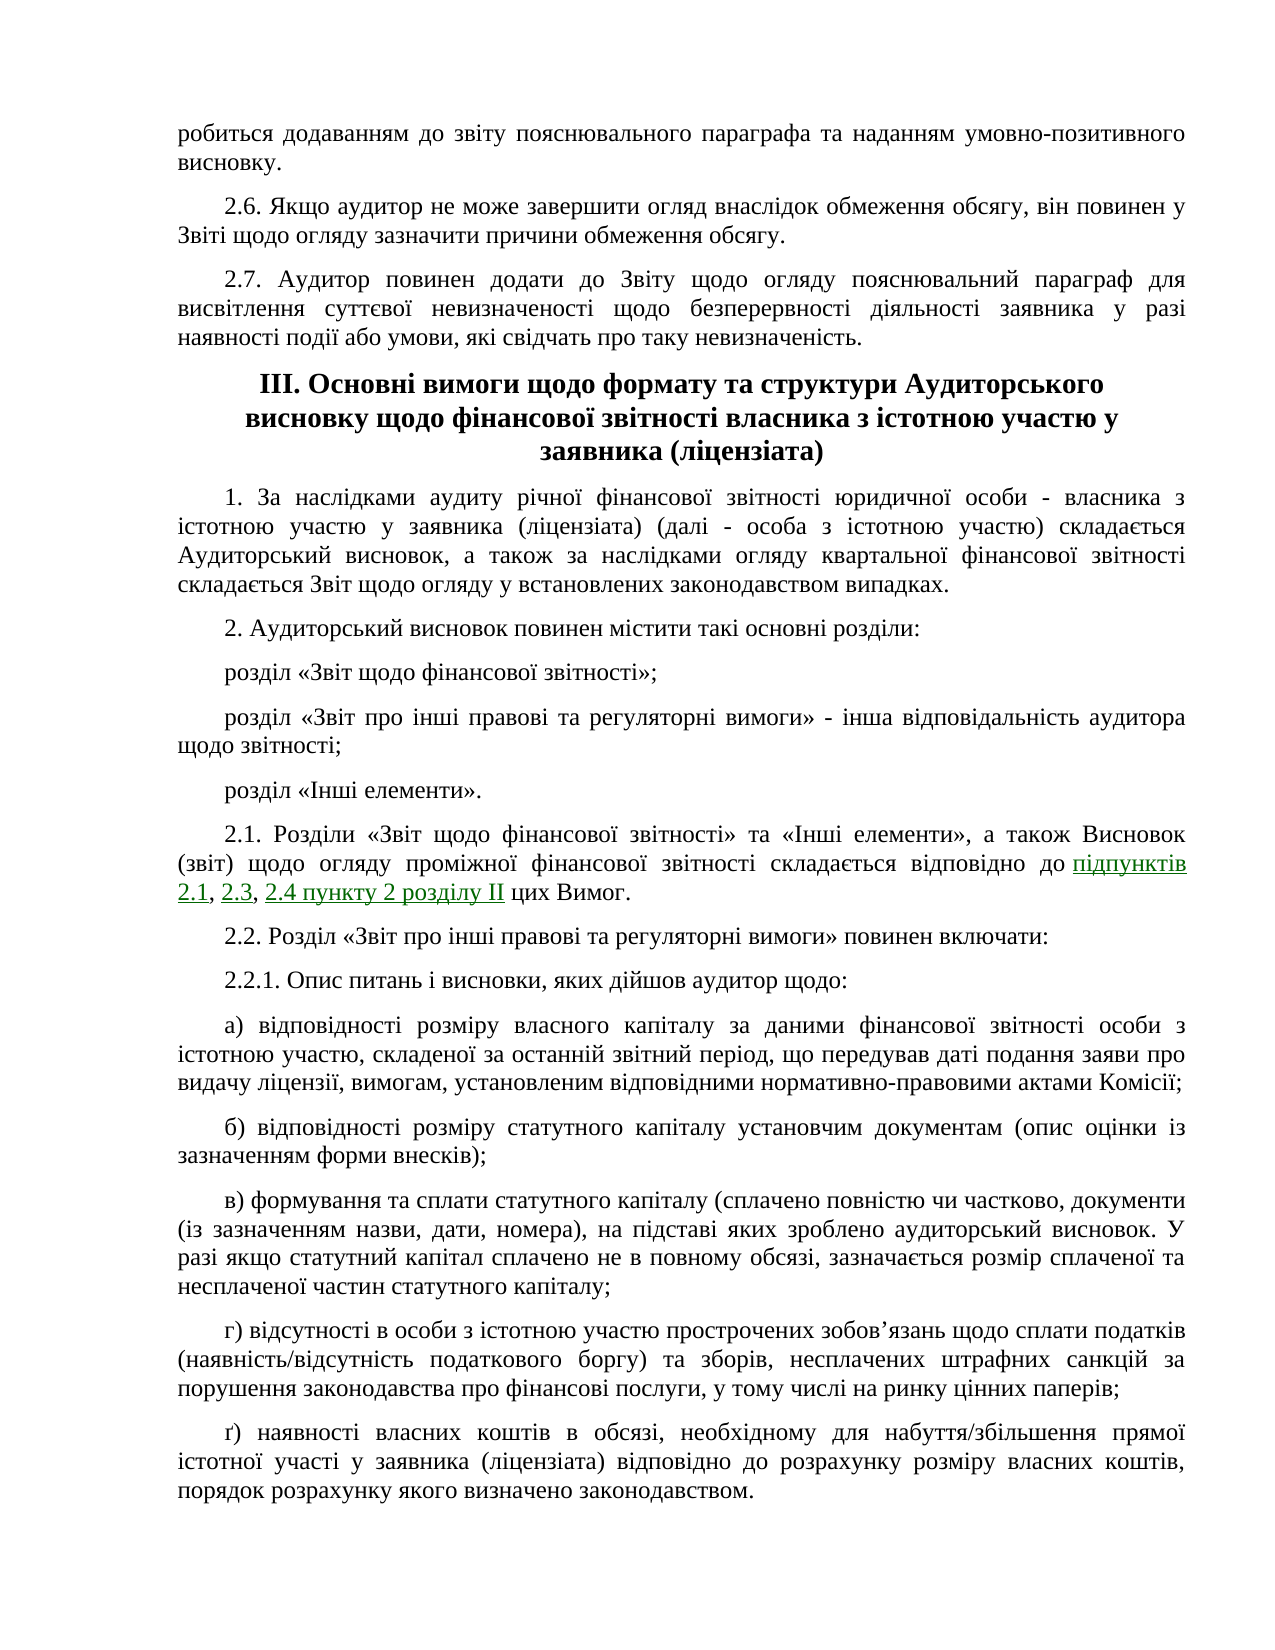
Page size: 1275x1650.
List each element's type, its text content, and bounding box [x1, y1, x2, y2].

text 2. Аудиторський висновок повинен містити такі основні розділи: [177, 613, 1186, 642]
text розділ «Звіт щодо фінансової звітності»; [177, 657, 1186, 686]
text г) відсутності в особи з істотною участю прострочених зобов’язань щодо сплати податків (наявність/відсутність податкового боргу) та зборів, несплачених штрафних санкцій за порушення законодавства про фінансові послуги, у тому числі на ринку цінних паперів; [177, 1316, 1186, 1402]
text розділ «Інші елементи». [177, 775, 1186, 804]
text ґ) наявності власних коштів в обсязі, необхідному для набуття/збільшення прямої істотної участі у заявника (ліцензіата) відповідно до розрахунку розміру власних коштів, порядок розрахунку якого визначено законодавством. [177, 1417, 1186, 1504]
text 2.1. Розділи «Звіт щодо фінансової звітності» та «Інші елементи», а також Висновок (звіт) щодо огляду проміжної фінансової звітності складається відповідно до підпунктів 2.1, 2.3, 2.4 пункту 2 розділу II цих Вимог. [177, 819, 1186, 906]
text в) формування та сплати статутного капіталу (сплачено повністю чи частково, документи (із зазначенням назви, дати, номера), на підставі яких зроблено аудиторський висновок. У разі якщо статутний капітал сплачено не в повному обсязі, зазначається розмір сплаченої та несплаченої частин статутного капіталу; [177, 1185, 1186, 1300]
text 2.6. Якщо аудитор не може завершити огляд внаслідок обмеження обсягу, він повинен у Звіті щодо огляду зазначити причини обмеження обсягу. [177, 191, 1186, 249]
text а) відповідності розміру власного капіталу за даними фінансової звітності особи з істотною участю, складеної за останній звітний період, що передував даті подання заяви про видачу ліцензії, вимогам, установленим відповідними нормативно-правовими актами Комісії; [177, 1010, 1186, 1096]
text III. Основні вимоги щодо формату та структури Аудиторського висновку щодо фінансової звітності власника з істотною участю у заявника (ліцензіата) [224, 366, 1139, 467]
text 2.7. Аудитор повинен додати до Звіту щодо огляду пояснювальний параграф для висвітлення суттєвої невизначеності щодо безперервності діяльності заявника у разі наявності події або умови, які свідчать про таку невизначеність. [177, 264, 1186, 351]
text 2.2. Розділ «Звіт про інші правові та регуляторні вимоги» повинен включати: [177, 921, 1186, 950]
text 2.2.1. Опис питань і висновки, яких дійшов аудитор щодо: [177, 966, 1186, 994]
text 1. За наслідками аудиту річної фінансової звітності юридичної особи - власника з істотною участю у заявника (ліцензіата) (далі - особа з істотною участю) складається Аудиторський висновок, а також за наслідками огляду квартальної фінансової звітності складається Звіт щодо огляду у встановлених законодавством випадках. [177, 482, 1186, 597]
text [177, 118, 1186, 176]
text розділ «Звіт про інші правові та регуляторні вимоги» - інша відповідальність аудитора щодо звітності; [177, 702, 1186, 759]
text б) відповідності розміру статутного капіталу установчим документам (опис оцінки із зазначенням форми внесків); [177, 1112, 1186, 1169]
